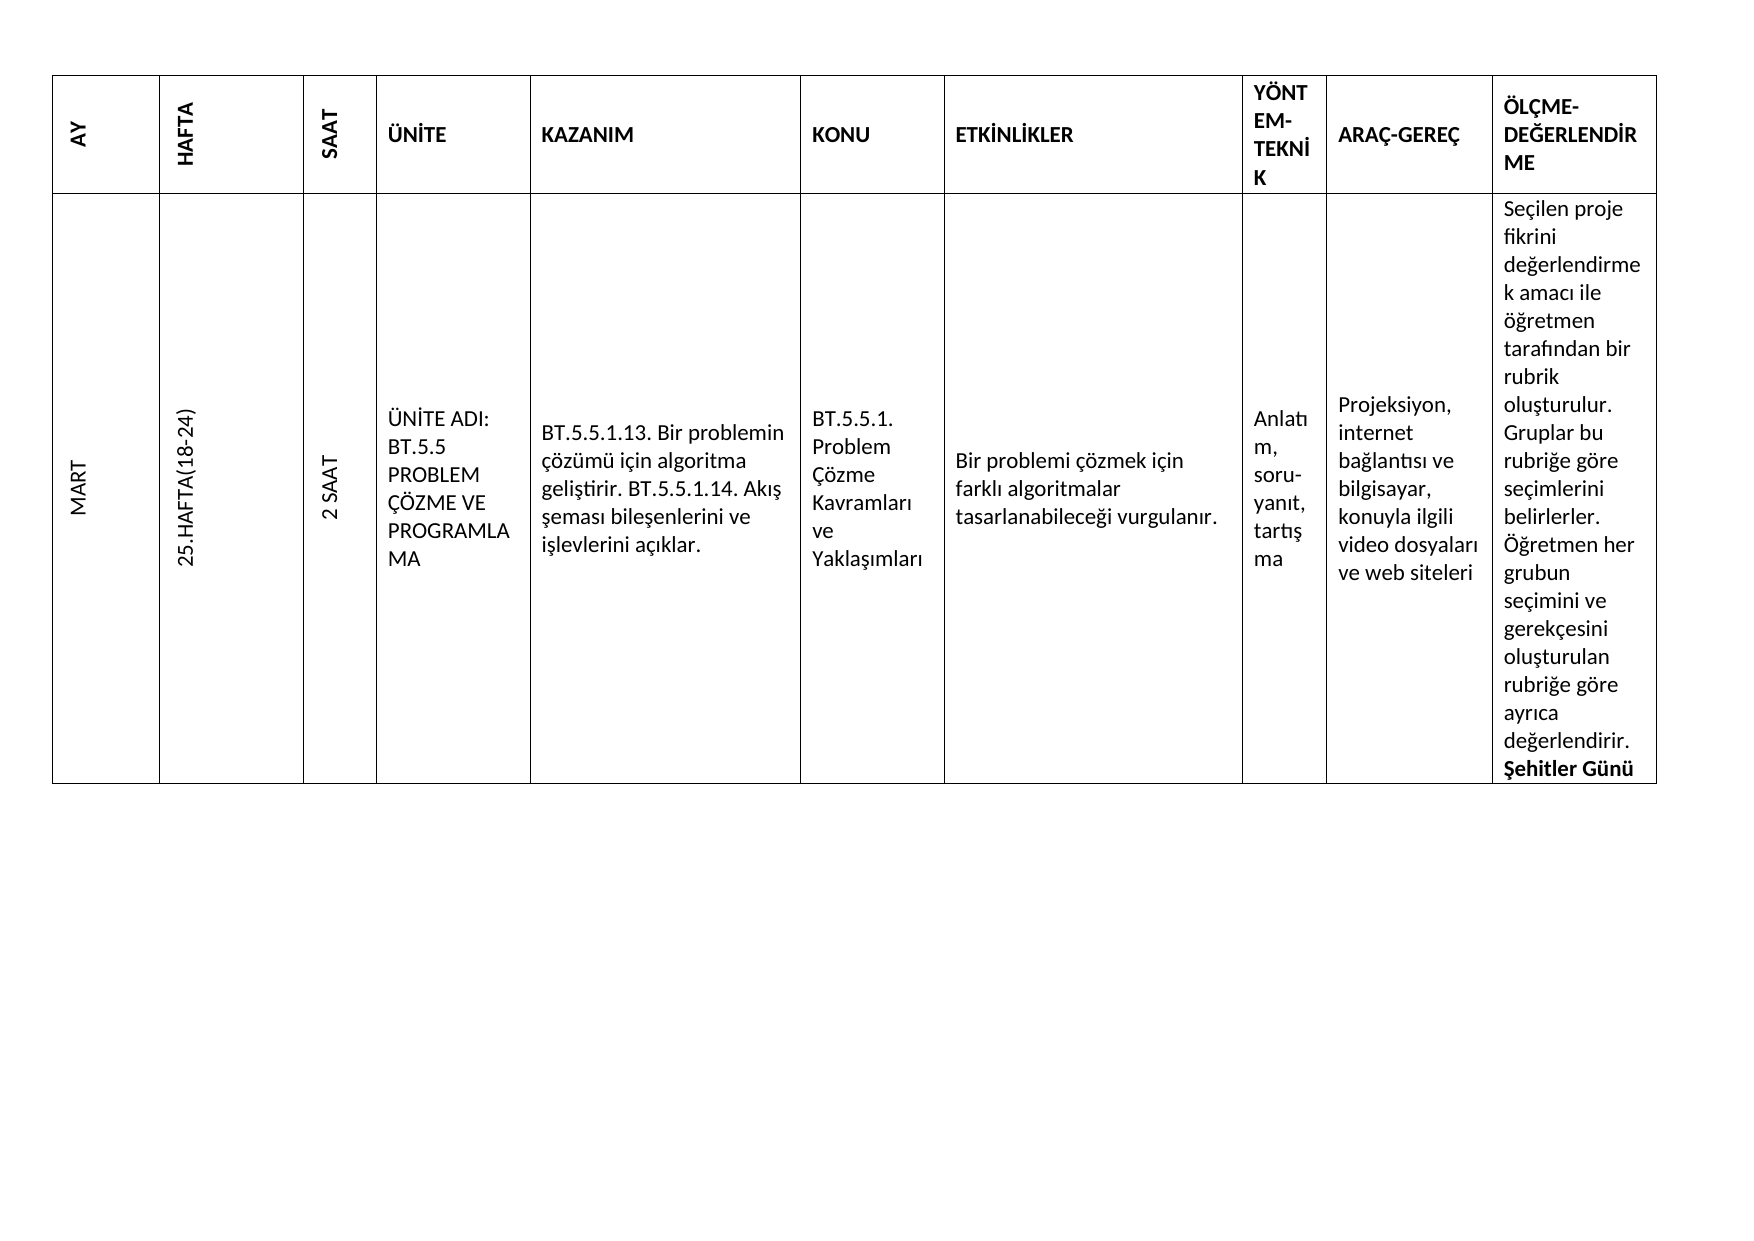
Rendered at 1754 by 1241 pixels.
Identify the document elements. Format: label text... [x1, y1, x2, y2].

table_header ÜNİTE [377, 76, 530, 193]
table_cell 25.HAFTA(18-24) [160, 194, 303, 783]
table_cell MART [53, 194, 159, 783]
table_header KAZANIM [531, 76, 800, 193]
table_header ETKİNLİKLER [945, 76, 1242, 193]
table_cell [377, 194, 530, 783]
table_cell Seçilen proje fikrini değerlendirmek amacı ile öğretmen tarafından bir rubrik oluşturulur. Gruplar bu rubriğe göre seçimlerini belirlerler. Öğretmen her grubun seçimini ve gerekçesini oluşturulan rubriğe göre ayrıca değerlendirir. Şehitler Günü [1493, 194, 1656, 783]
table_cell Anlatım, soru-yanıt, tartışma [1243, 194, 1326, 783]
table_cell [945, 194, 1242, 783]
table_cell BT.5.5.1.13. Bir problemin çözümü için algoritma geliştirir. BT.5.5.1.14. Akış şeması bileşenlerini ve işlevlerini açıklar. [531, 194, 800, 783]
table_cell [801, 194, 944, 783]
table_header ARAÇ-GEREÇ [1327, 76, 1492, 193]
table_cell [1327, 194, 1492, 783]
table_header YÖNTEM-TEKNİK [1243, 76, 1326, 193]
table_header KONU [801, 76, 944, 193]
table_header ÖLÇME-DEĞERLENDİRME [1493, 76, 1656, 193]
table_header HAFTA [160, 76, 303, 193]
table_cell 2 SAAT [304, 194, 376, 783]
table_header SAAT [304, 76, 376, 193]
table_header AY [53, 76, 159, 193]
